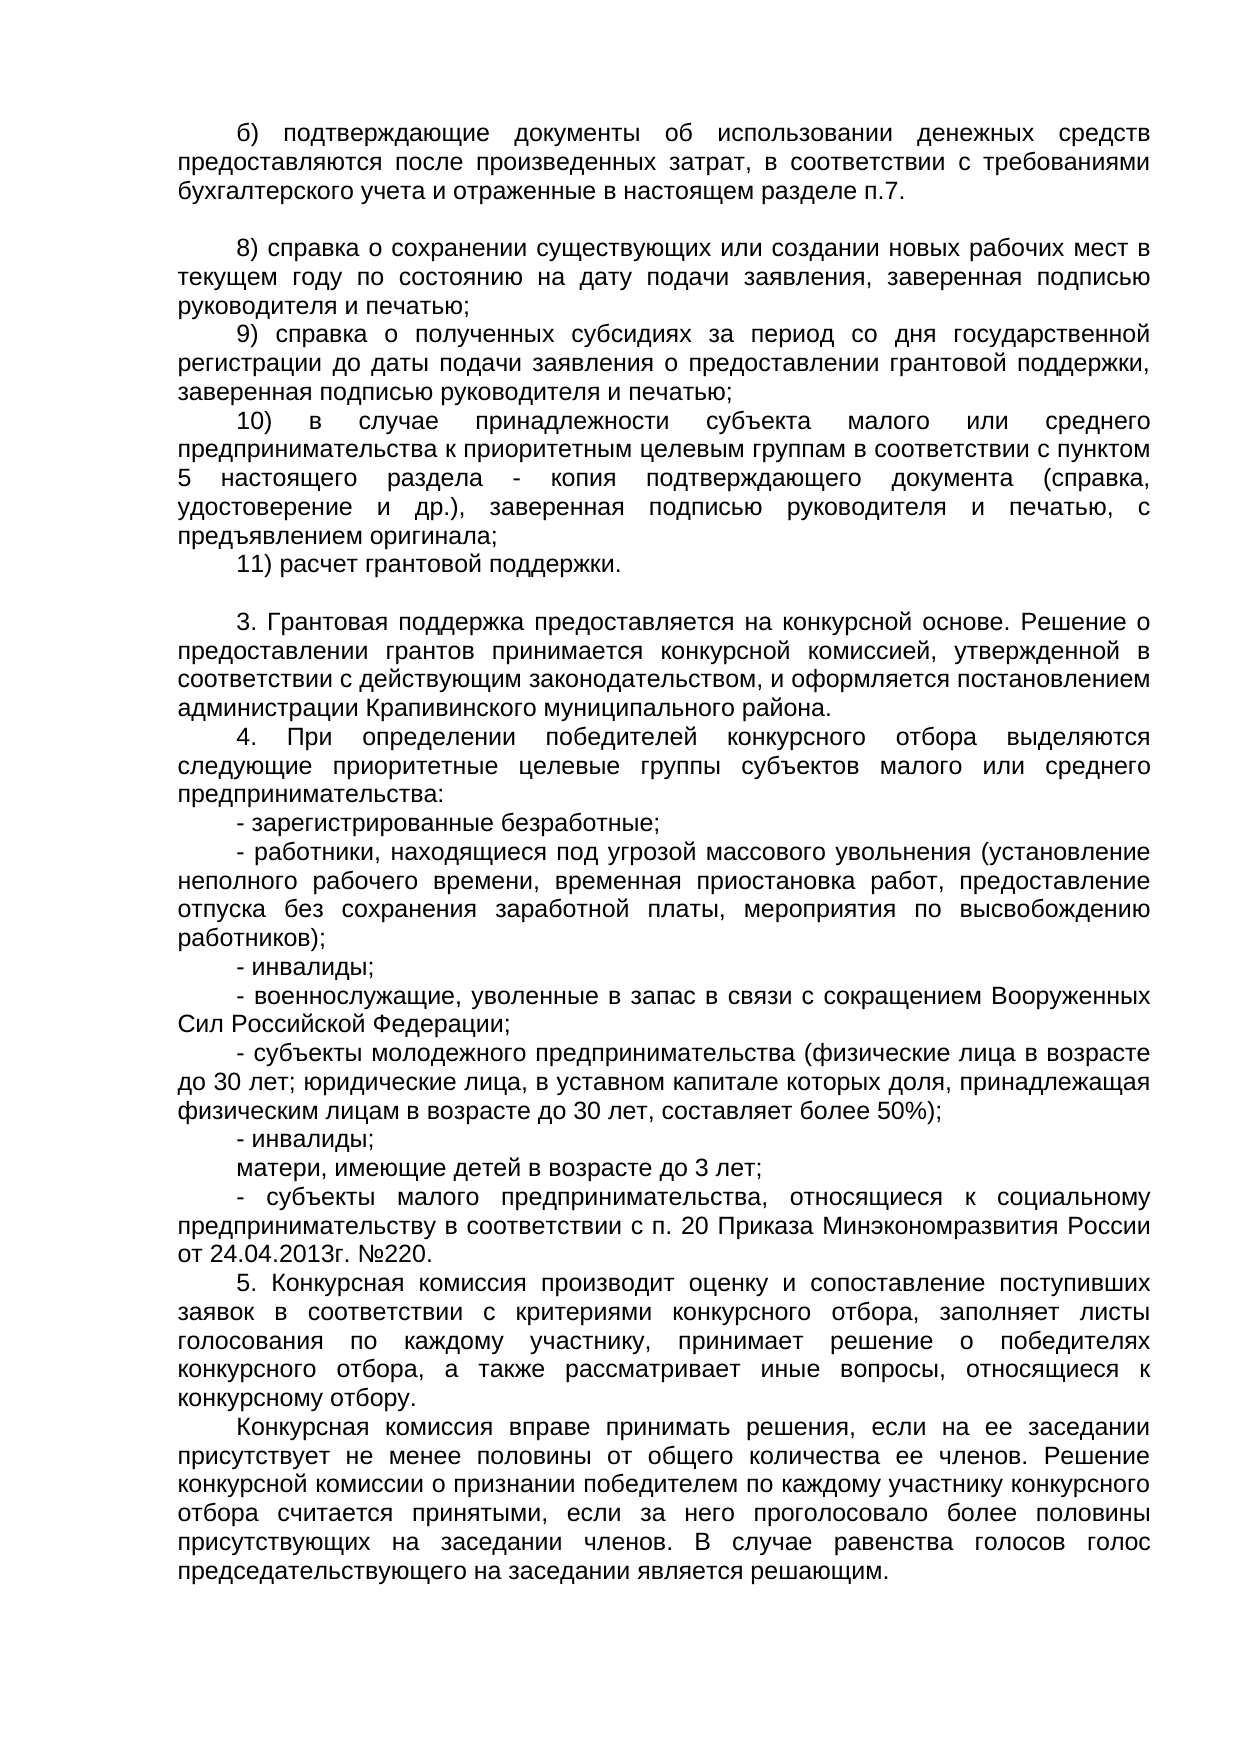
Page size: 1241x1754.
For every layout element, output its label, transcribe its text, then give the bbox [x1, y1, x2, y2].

text 11) расчет грантовой поддержки. [177, 549, 1152, 578]
text матери, имеющие детей в возрасте до 3 лет; [177, 1153, 1152, 1182]
text - инвалиды; [177, 1124, 1152, 1153]
text - военнослужащие, уволенные в запас в связи с сокращением Вооруженных Сил Российской Федерации; [177, 981, 1152, 1038]
text 3. Грантовая поддержка предоставляется на конкурсной основе. Решение о предоставлении грантов принимается конкурсной комиссией, утвержденной в соответствии с действующим законодательством, и оформляется постановлением администрации Крапивинского муниципального района. [177, 607, 1152, 722]
text - субъекты малого предпринимательства, относящиеся к социальному предпринимательству в соответствии с п. 20 Приказа Минэкономразвития России от 24.04.2013г. №220. [177, 1182, 1152, 1268]
text Конкурсная комиссия вправе принимать решения, если на ее заседании присутствует не менее половины от общего количества ее членов. Решение конкурсной комиссии о признании победителем по каждому участнику конкурсного отбора считается принятыми, если за него проголосовало более половины присутствующих на заседании членов. В случае равенства голосов голос председательствующего на заседании является решающим. [177, 1412, 1152, 1584]
text - работники, находящиеся под угрозой массового увольнения (установление неполного рабочего времени, временная приостановка работ, предоставление отпуска без сохранения заработной платы, мероприятия по высвобождению работников); [177, 837, 1152, 952]
text 9) справка о полученных субсидиях за период со дня государственной регистрации до даты подачи заявления о предоставлении грантовой поддержки, заверенная подписью руководителя и печатью; [177, 319, 1152, 406]
text б) подтверждающие документы об использовании денежных средств предоставляются после произведенных затрат, в соответствии с требованиями бухгалтерского учета и отраженные в настоящем разделе п.7. [177, 118, 1152, 204]
text - зарегистрированные безработные; [177, 808, 1152, 837]
text - субъекты молодежного предпринимательства (физические лица в возрасте до 30 лет; юридические лица, в уставном капитале которых доля, принадлежащая физическим лицам в возрасте до 30 лет, составляет более 50%); [177, 1038, 1152, 1124]
text 5. Конкурсная комиссия производит оценку и сопоставление поступивших заявок в соответствии с критериями конкурсного отбора, заполняет листы голосования по каждому участнику, принимает решение о победителях конкурсного отбора, а также рассматривает иные вопросы, относящиеся к конкурсному отбору. [177, 1268, 1152, 1412]
text - инвалиды; [177, 952, 1152, 981]
text 4. При определении победителей конкурсного отбора выделяются следующие приоритетные целевые группы субъектов малого или среднего предпринимательства: [177, 722, 1152, 808]
text 10) в случае принадлежности субъекта малого или среднего предпринимательства к приоритетным целевым группам в соответствии с пунктом 5 настоящего раздела - копия подтверждающего документа (справка, удостоверение и др.), заверенная подписью руководителя и печатью, с предъявлением оригинала; [177, 406, 1152, 549]
text 8) справка о сохранении существующих или создании новых рабочих мест в текущем году по состоянию на дату подачи заявления, заверенная подписью руководителя и печатью; [177, 233, 1152, 319]
